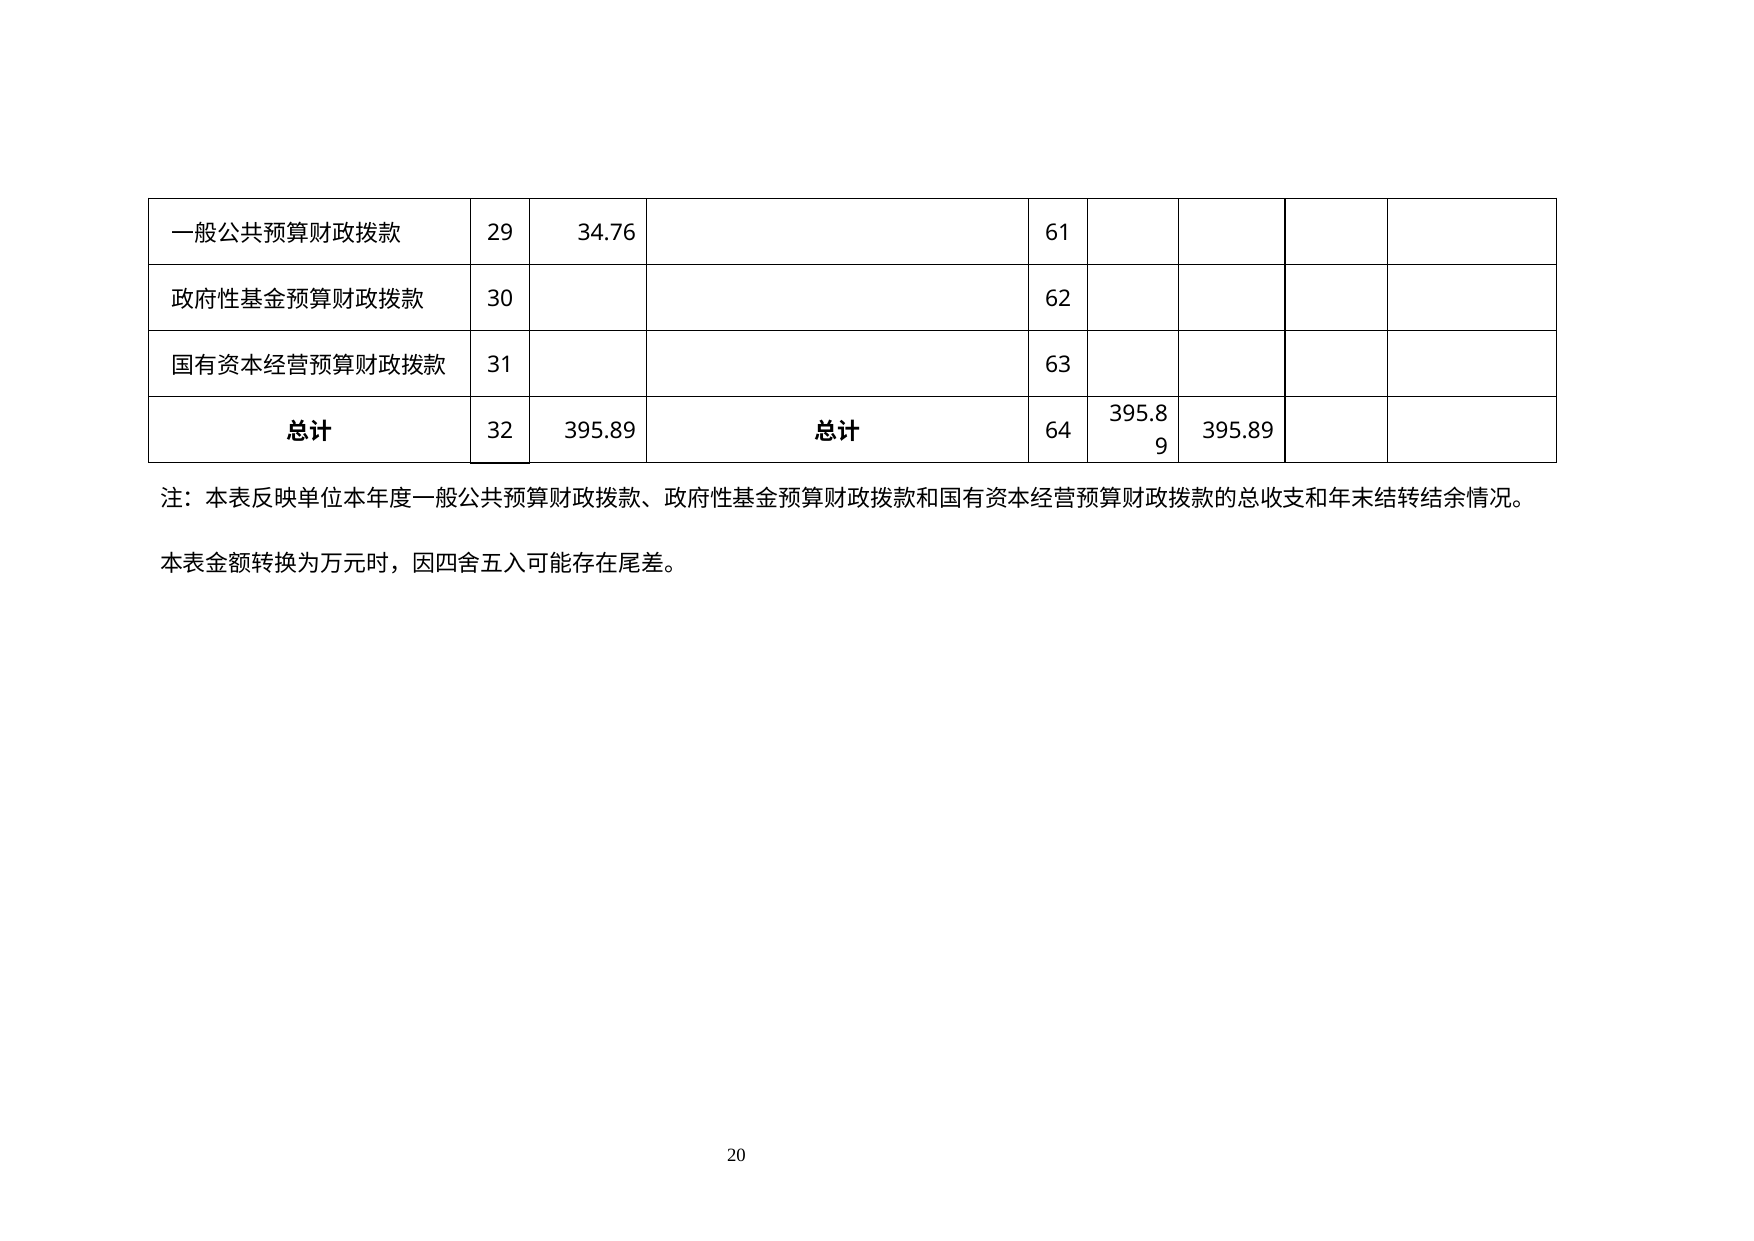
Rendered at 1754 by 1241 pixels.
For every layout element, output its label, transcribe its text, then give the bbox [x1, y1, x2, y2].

table_cell 29 [471, 199, 529, 264]
table_cell 62 [1029, 265, 1087, 330]
table_cell [1179, 265, 1284, 330]
table_cell [647, 331, 1028, 396]
table_cell [530, 265, 646, 330]
table_cell [1286, 265, 1387, 330]
table_cell [1388, 397, 1556, 462]
table_cell 31 [471, 331, 529, 396]
table_cell [1286, 397, 1387, 462]
table_cell [1179, 331, 1284, 396]
table_cell 34.76 [530, 199, 646, 264]
table_cell [1286, 331, 1387, 396]
table_cell 395.89 [1088, 397, 1178, 462]
table_cell 政府性基金预算财政拨款 [149, 265, 470, 330]
table_cell [530, 331, 646, 396]
table_cell 总计 [149, 397, 470, 462]
table_cell 395.89 [1179, 397, 1284, 462]
table_cell [1388, 265, 1556, 330]
table_cell 一般公共预算财政拨款 [149, 199, 470, 264]
table_cell 395.89 [530, 397, 646, 462]
table_cell 国有资本经营预算财政拨款 [149, 331, 470, 396]
table_cell [1388, 199, 1556, 264]
table_cell 注：本表反映单位本年度一般公共预算财政拨款、政府性基金预算财政拨款和国有资本经营预算财政拨款的总收支和年末结转结余情况。本表金额转换为万元时，因四舍五入可能存在尾差。 [149, 463, 1556, 594]
table_cell [1088, 331, 1178, 396]
table_cell 61 [1029, 199, 1087, 264]
table_cell [1388, 331, 1556, 396]
table_cell [647, 199, 1028, 264]
table_cell 63 [1029, 331, 1087, 396]
table_cell 32 [471, 397, 529, 462]
table_cell 64 [1029, 397, 1087, 462]
table_cell [1286, 199, 1387, 264]
table_cell 30 [471, 265, 529, 330]
table_cell [1088, 265, 1178, 330]
table_cell 总计 [647, 397, 1028, 462]
table_cell [647, 265, 1028, 330]
table_cell [1179, 199, 1284, 264]
table_cell [1088, 199, 1178, 264]
